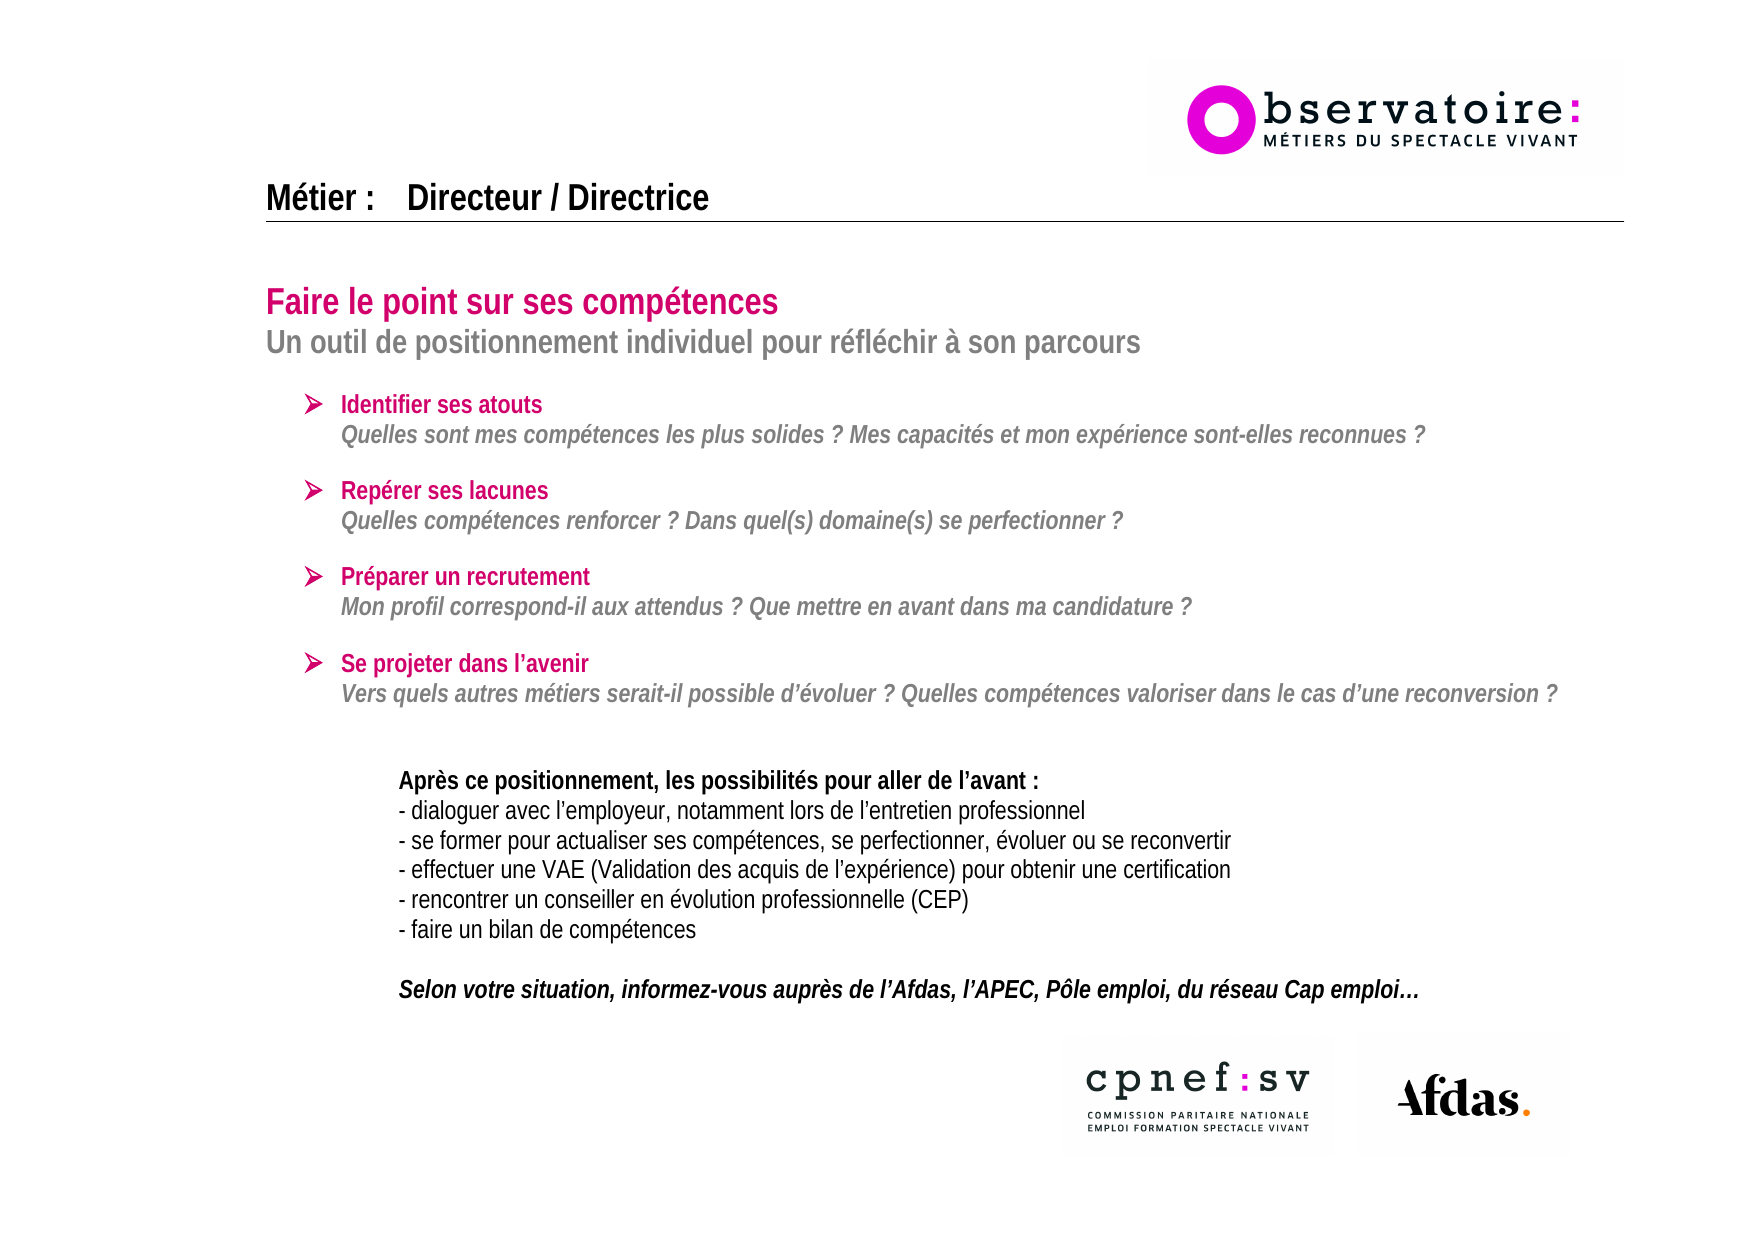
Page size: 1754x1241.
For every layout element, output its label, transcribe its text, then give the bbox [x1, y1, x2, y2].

list Préparer un recrutement [303, 561, 1624, 591]
list Quelles sont mes compétences les plus solides ? Mes capacités et mon expérience sont-elles reconnues ? [341, 419, 1624, 449]
picture [1147, 59, 1625, 176]
list Après ce positionnement, les possibilités pour aller de l’avant : [339, 765, 1624, 795]
list Repérer ses lacunes [303, 475, 1624, 505]
list - rencontrer un conseiller en évolution professionnelle (CEP) [341, 884, 1624, 914]
list Vers quels autres métiers serait-il possible d’évoluer ? Quelles compétences valoriser dans le cas d’une reconversion ? [341, 678, 1624, 708]
text Un outil de positionnement individuel pour réfléchir à son parcours [266, 322, 1624, 360]
list Identifier ses atouts [303, 389, 1624, 419]
list Se projeter dans l’avenir [303, 648, 1624, 678]
list - faire un bilan de compétences [341, 914, 1624, 944]
list - se former pour actualiser ses compétences, se perfectionner, évoluer ou se reconvertir [341, 825, 1624, 854]
picture [1062, 1036, 1334, 1156]
text Métier : Directeur / Directrice [266, 176, 1624, 221]
list - dialoguer avec l’employeur, notamment lors de l’entretien professionnel [341, 795, 1624, 825]
list - effectuer une VAE (Validation des acquis de l’expérience) pour obtenir une certification [341, 854, 1624, 884]
text Faire le point sur ses compétences [266, 279, 1624, 322]
picture [1357, 1033, 1570, 1156]
list Quelles compétences renforcer ? Dans quel(s) domaine(s) se perfectionner ? [341, 505, 1624, 535]
list Mon profil correspond-il aux attendus ? Que mettre en avant dans ma candidature ? [341, 591, 1624, 621]
text Selon votre situation, informez-vous auprès de l’Afdas, l’APEC, Pôle emploi, du réseau Cap emploi… [399, 974, 1624, 1004]
